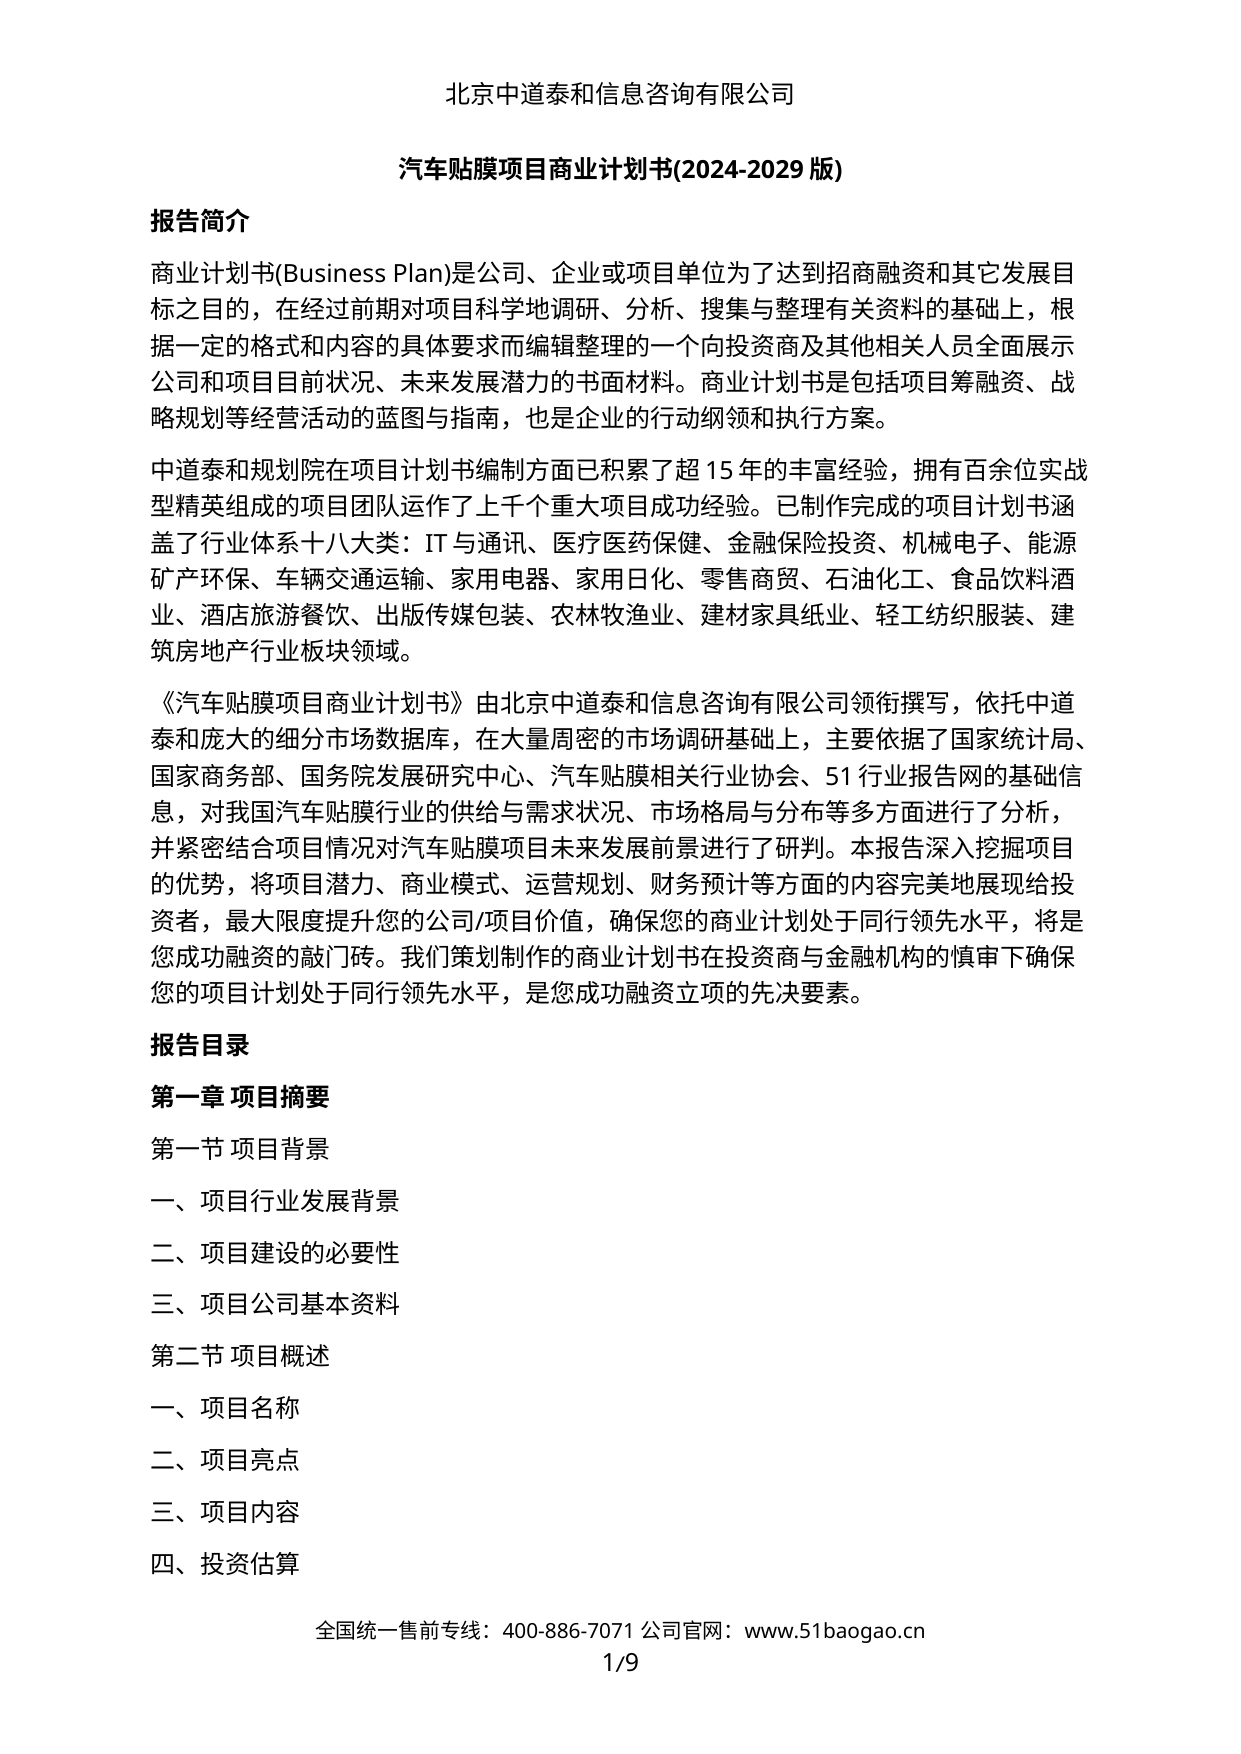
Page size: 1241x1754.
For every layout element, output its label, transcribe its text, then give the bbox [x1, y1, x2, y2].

text 一、项目行业发展背景 [150, 1181, 1090, 1217]
text 二、项目亮点 [150, 1441, 1090, 1477]
text 一、项目名称 [150, 1389, 1090, 1425]
text 《汽车贴膜项目商业计划书》由北京中道泰和信息咨询有限公司领衔撰写，依托中道泰和庞大的细分市场数据库，在大量周密的市场调研基础上，主要依据了国家统计局、国家商务部、国务院发展研究中心、汽车贴膜相关行业协会、51行业报告网的基础信息，对我国汽车贴膜行业的供给与需求状况、市场格局与分布等多方面进行了分析，并紧密结合项目情况对汽车贴膜项目未来发展前景进行了研判。本报告深入挖掘项目的优势，将项目潜力、商业模式、运营规划、财务预计等方面的内容完美地展现给投资者，最大限度提升您的公司/项目价值，确保您的商业计划处于同行领先水平，将是您成功融资的敲门砖。我们策划制作的商业计划书在投资商与金融机构的慎审下确保您的项目计划处于同行领先水平，是您成功融资立项的先决要素。 [150, 684, 1090, 1010]
text 第二节 项目概述 [150, 1337, 1090, 1373]
text 四、投资估算 [150, 1544, 1090, 1581]
text 二、项目建设的必要性 [150, 1233, 1090, 1269]
text 报告简介 [150, 202, 1090, 238]
text 第一节 项目背景 [150, 1129, 1090, 1166]
text 中道泰和规划院在项目计划书编制方面已积累了超15年的丰富经验，拥有百余位实战型精英组成的项目团队运作了上千个重大项目成功经验。已制作完成的项目计划书涵盖了行业体系十八大类：IT与通讯、医疗医药保健、金融保险投资、机械电子、能源矿产环保、车辆交通运输、家用电器、家用日化、零售商贸、石油化工、食品饮料酒业、酒店旅游餐饮、出版传媒包装、农林牧渔业、建材家具纸业、轻工纺织服装、建筑房地产行业板块领域。 [150, 451, 1090, 668]
text 第一章 项目摘要 [150, 1077, 1090, 1114]
text 汽车贴膜项目商业计划书(2024-2029版) [150, 150, 1090, 186]
text 三、项目内容 [150, 1492, 1090, 1529]
text 三、项目公司基本资料 [150, 1285, 1090, 1321]
text 报告目录 [150, 1026, 1090, 1062]
text 商业计划书(Business Plan)是公司、企业或项目单位为了达到招商融资和其它发展目标之目的，在经过前期对项目科学地调研、分析、搜集与整理有关资料的基础上，根据一定的格式和内容的具体要求而编辑整理的一个向投资商及其他相关人员全面展示公司和项目目前状况、未来发展潜力的书面材料。商业计划书是包括项目筹融资、战略规划等经营活动的蓝图与指南，也是企业的行动纲领和执行方案。 [150, 254, 1090, 435]
